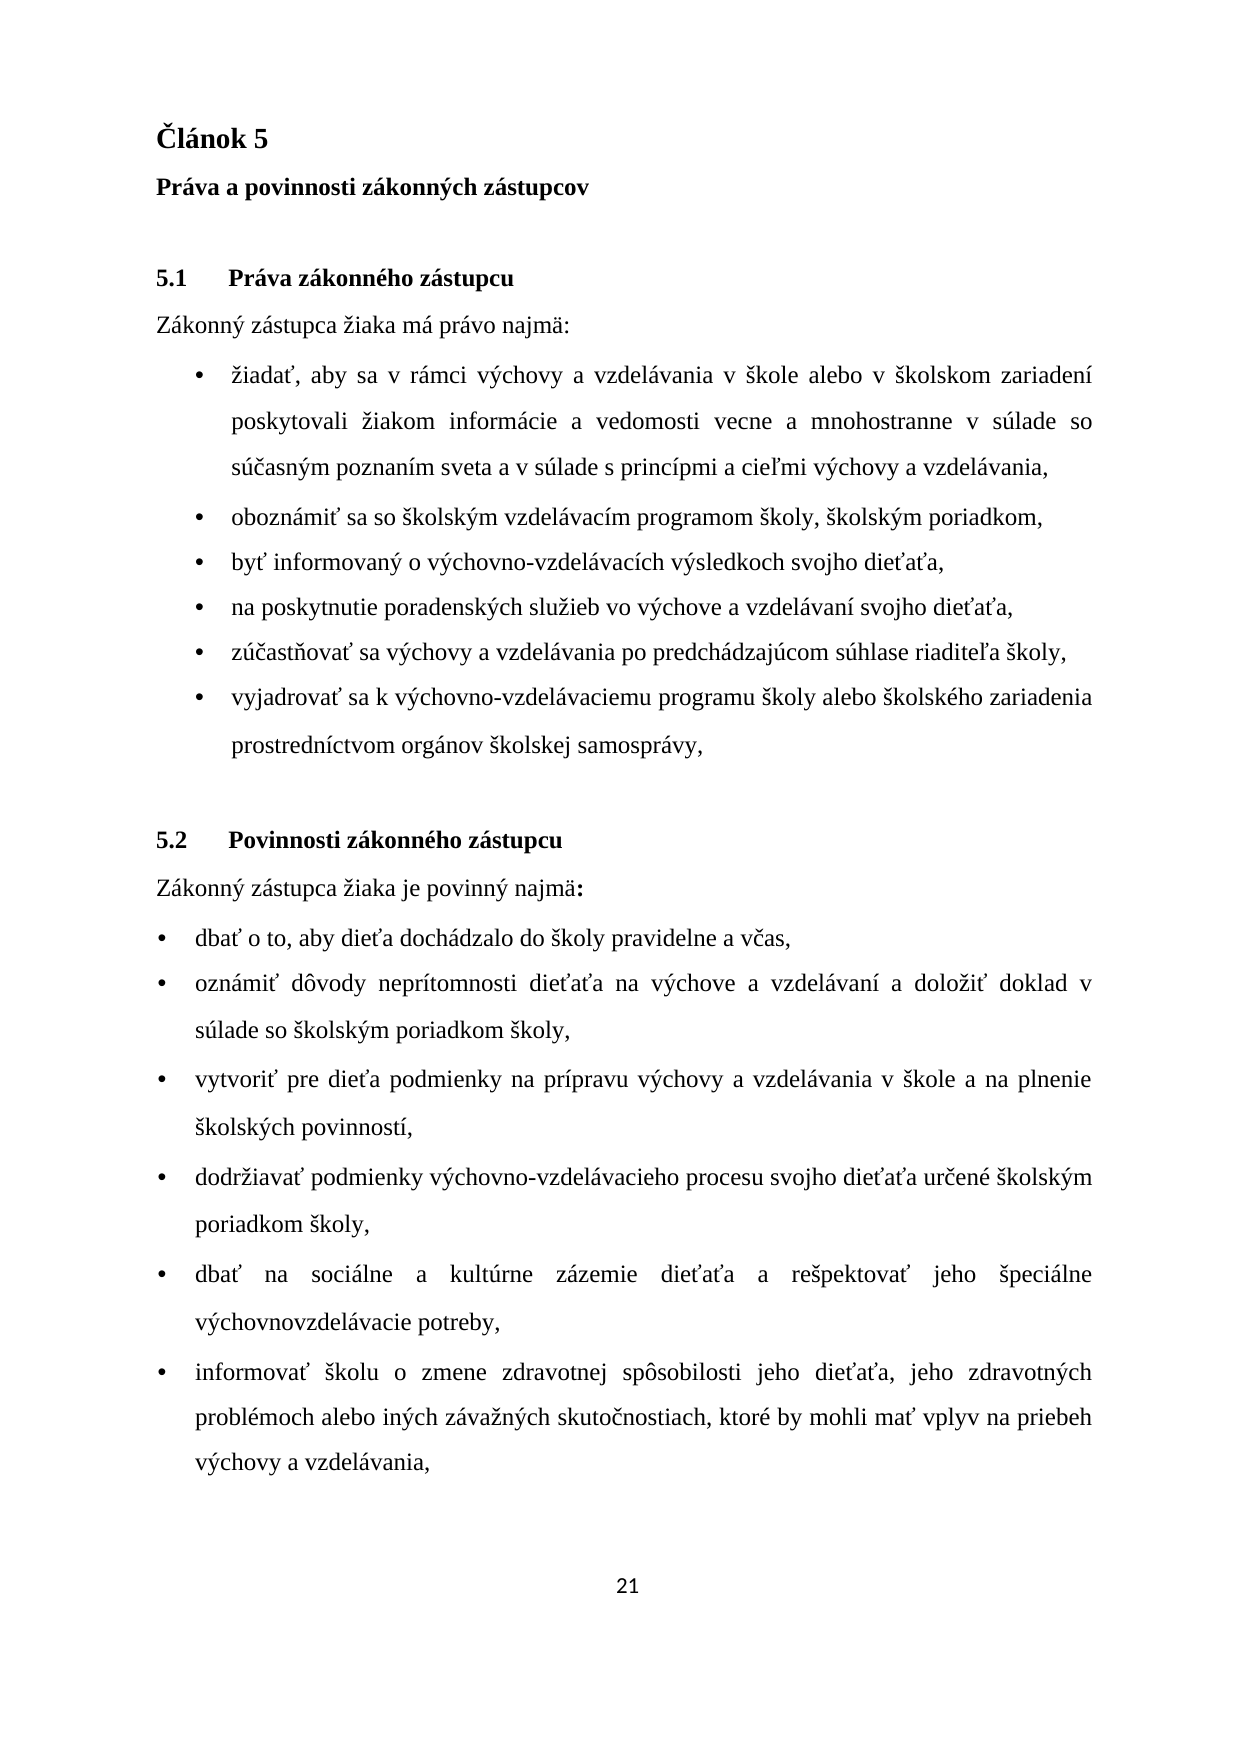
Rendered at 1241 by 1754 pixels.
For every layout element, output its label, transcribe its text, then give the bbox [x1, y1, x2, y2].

text Zákonný zástupca žiaka je povinný najmä: [156, 873, 1093, 902]
list vyjadrovať sa k výchovno-vzdelávaciemu programu školy alebo školského zariadenia prostredníctvom orgánov školskej samosprávy, [195, 682, 1093, 758]
list dbať o to, aby dieťa dochádzalo do školy pravidelne a včas, [157, 923, 1093, 952]
subtitle 5.1 Práva zákonného zástupcu [156, 263, 1093, 291]
list oboznámiť sa so školským vzdelávacím programom školy, školským poriadkom, [195, 501, 1093, 530]
subtitle Práva a povinnosti zákonných zástupcov [156, 172, 1093, 201]
list informovať školu o zmene zdravotnej spôsobilosti jeho dieťaťa, jeho zdravotných problémoch alebo iných závažných skutočnostiach, ktoré by mohli mať vplyv na priebeh výchovy a vzdelávania, [157, 1356, 1093, 1476]
list dodržiavať podmienky výchovno-vzdelávacieho procesu svojho dieťaťa určené školským poriadkom školy, [157, 1162, 1093, 1238]
list žiadať, aby sa v rámci výchovy a vzdelávania v škole alebo v školskom zariadení poskytovali žiakom informácie a vedomosti vecne a mnohostranne v súlade so súčasným poznaním sveta a v súlade s princípmi a cieľmi výchovy a vzdelávania, [195, 360, 1093, 481]
subtitle 5.2 Povinnosti zákonného zástupcu [156, 825, 1093, 854]
list dbať na sociálne a kultúrne zázemie dieťaťa a rešpektovať jeho špeciálne výchovnovzdelávacie potreby, [157, 1259, 1093, 1336]
text Zákonný zástupca žiaka má právo najmä: [156, 310, 1093, 339]
list vytvoriť pre dieťa podmienky na prípravu výchovy a vzdelávania v škole a na plnenie školských povinností, [157, 1064, 1093, 1141]
list na poskytnutie poradenských služieb vo výchove a vzdelávaní svojho dieťaťa, [195, 592, 1093, 621]
subtitle Článok 5 [156, 121, 1093, 155]
list byť informovaný o výchovno-vzdelávacích výsledkoch svojho dieťaťa, [195, 547, 1093, 575]
list oznámiť dôvody neprítomnosti dieťaťa na výchove a vzdelávaní a doložiť doklad v súlade so školským poriadkom školy, [157, 968, 1093, 1044]
list zúčastňovať sa výchovy a vzdelávania po predchádzajúcom súhlase riaditeľa školy, [195, 637, 1093, 666]
